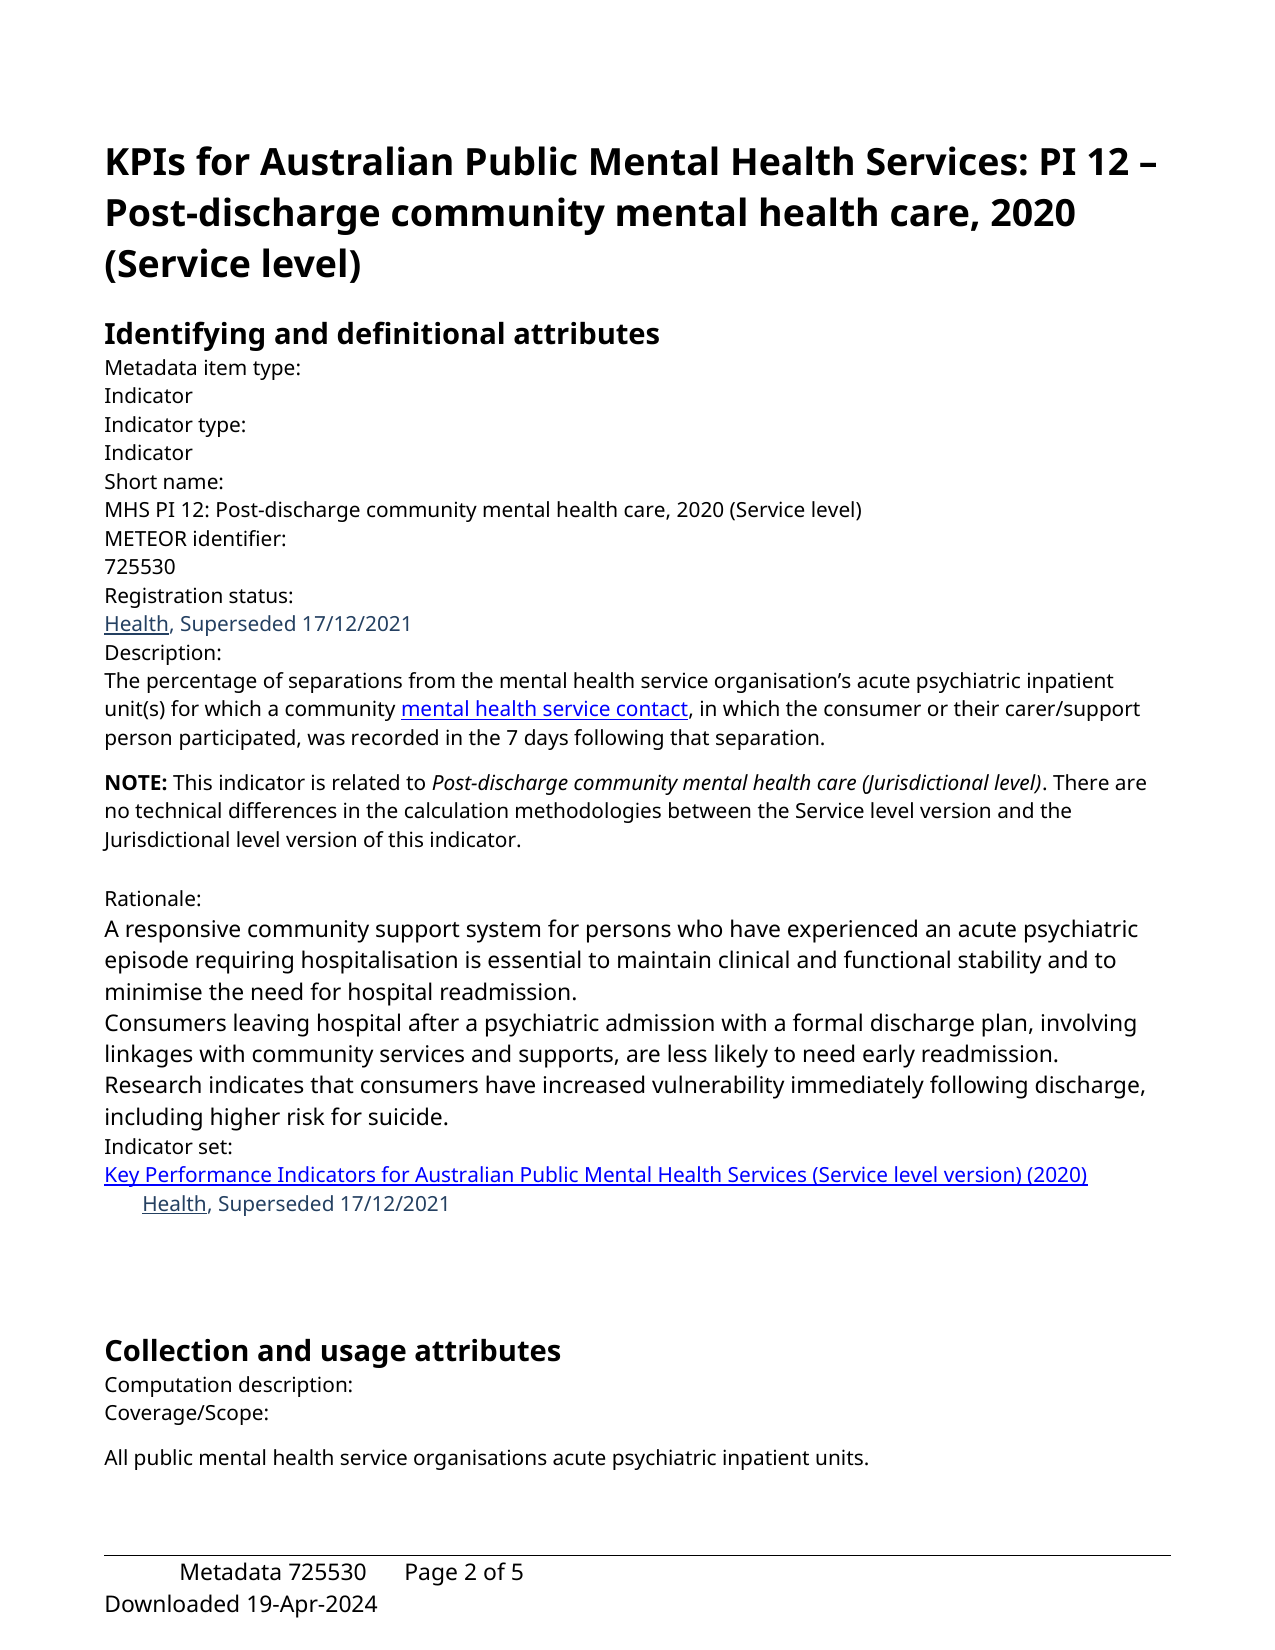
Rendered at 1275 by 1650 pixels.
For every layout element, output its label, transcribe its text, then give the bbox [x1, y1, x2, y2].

subtitle KPIs for Australian Public Mental Health Services: PI 12 – Post-discharge community mental health care, 2020 (Service level) [104, 135, 1171, 288]
